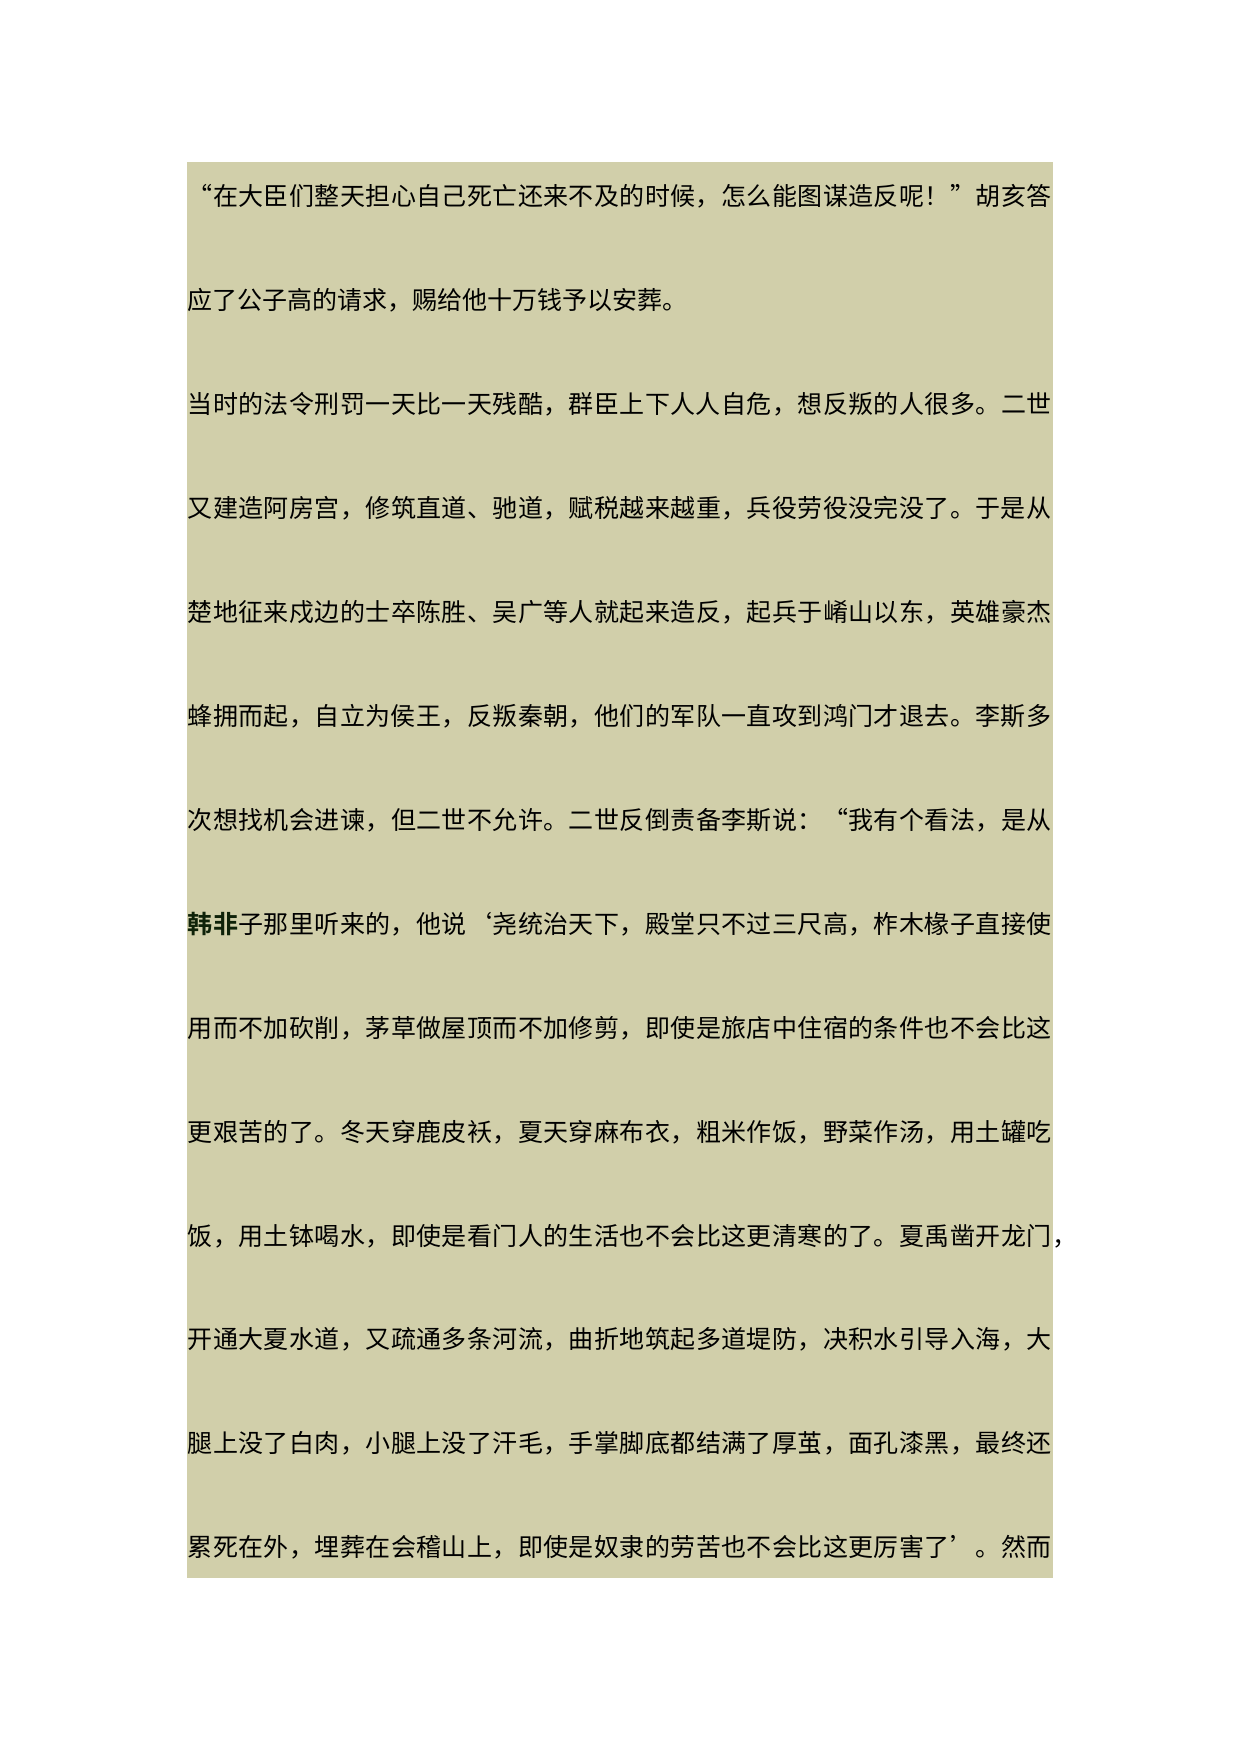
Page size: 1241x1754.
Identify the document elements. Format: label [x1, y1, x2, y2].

text [187, 162, 1053, 1578]
